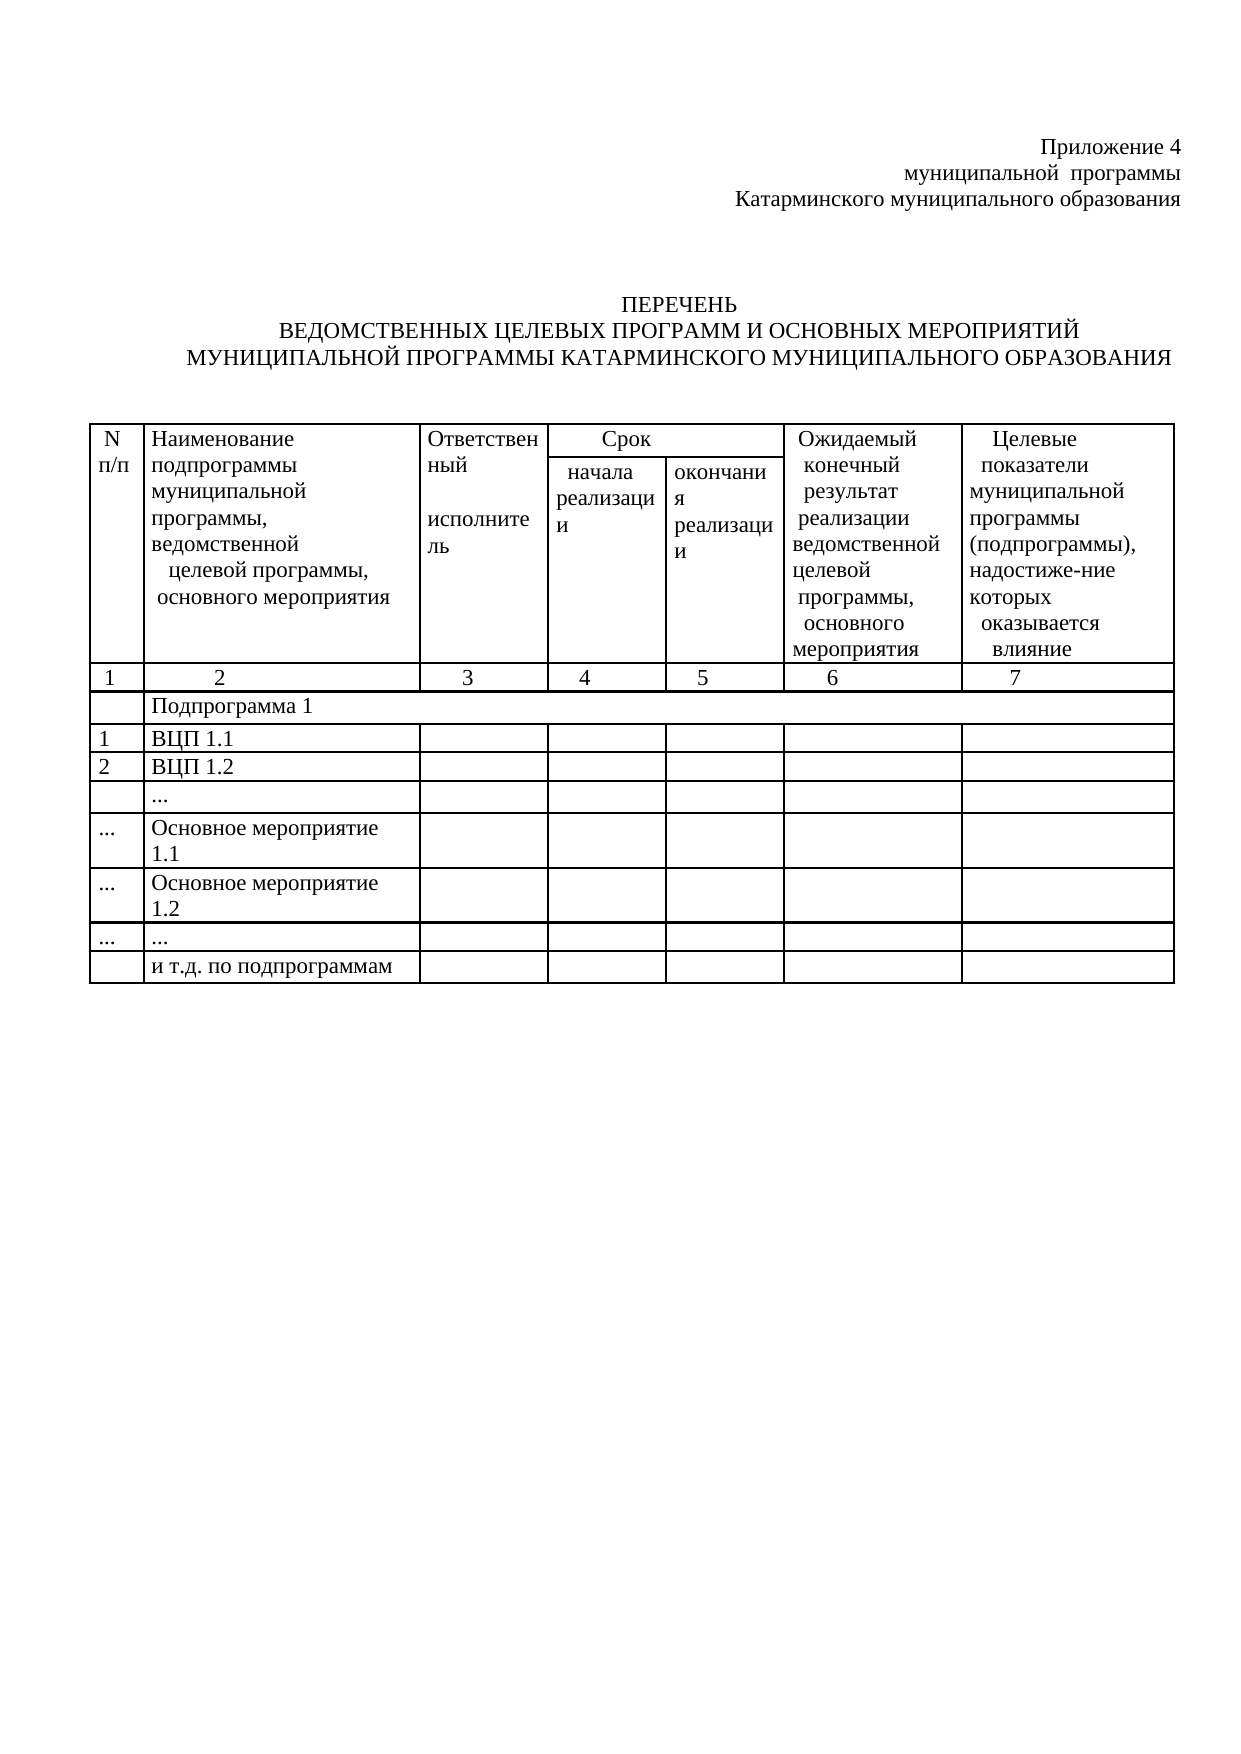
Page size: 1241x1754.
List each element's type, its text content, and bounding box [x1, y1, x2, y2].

table_cell [785, 814, 961, 867]
table_cell [421, 869, 547, 921]
table_cell [963, 869, 1173, 921]
table_cell [549, 782, 665, 812]
table_cell 1 [91, 664, 143, 690]
table_cell [421, 725, 547, 751]
table_cell [421, 753, 547, 779]
table_cell [421, 924, 547, 950]
table_cell [785, 725, 961, 751]
table_cell [549, 725, 665, 751]
table_cell Основное мероприятие 1.2 [145, 869, 419, 921]
table_header Наименование подпрограммы муниципальной программы, ведомственной целевой программы, основного мероприятия [145, 425, 419, 662]
table_cell 1 [91, 725, 143, 751]
table_cell [549, 814, 665, 867]
text Приложение 4 [177, 133, 1181, 159]
table_cell [421, 952, 547, 982]
table_cell 3 [421, 664, 547, 690]
table_cell [963, 753, 1173, 779]
table_cell ... [145, 782, 419, 812]
table_cell [421, 814, 547, 867]
table_cell и т.д. по подпрограммам [145, 952, 419, 982]
text ВЕДОМСТВЕННЫХ ЦЕЛЕВЫХ ПРОГРАММ И ОСНОВНЫХ МЕРОПРИЯТИЙ [177, 317, 1181, 343]
table_cell [963, 924, 1173, 950]
table_cell [549, 924, 665, 950]
table_cell [785, 952, 961, 982]
table_cell начала реализации [549, 458, 665, 662]
table_cell Подпрограмма 1 [145, 693, 1173, 723]
table_cell [963, 814, 1173, 867]
table_cell [667, 753, 783, 779]
table_cell [91, 952, 143, 982]
table_cell 2 [91, 753, 143, 779]
table_cell окончания реализации [667, 458, 783, 662]
table_cell [549, 869, 665, 921]
table_header N п/п [91, 425, 143, 662]
table_cell Основное мероприятие 1.1 [145, 814, 419, 867]
table_header Целевые показатели муниципальной программы (подпрограммы), надостиже-ние которых оказывается влияние [963, 425, 1173, 662]
table_cell [91, 782, 143, 812]
table_header Ожидаемый конечный результат реализации ведомственной целевой программы, основного мероприятия [785, 425, 961, 662]
text ПЕРЕЧЕНЬ [177, 291, 1181, 317]
table_cell [963, 725, 1173, 751]
table_cell [667, 725, 783, 751]
table_cell ВЦП 1.2 [145, 753, 419, 779]
table_cell [785, 924, 961, 950]
table_cell [785, 869, 961, 921]
table_cell 7 [963, 664, 1173, 690]
table_cell [667, 924, 783, 950]
table_cell 5 [667, 664, 783, 690]
table_cell ... [145, 924, 419, 950]
text МУНИЦИПАЛЬНОЙ ПРОГРАММЫ КАТАРМИНСКОГО МУНИЦИПАЛЬНОГО ОБРАЗОВАНИЯ [177, 343, 1181, 370]
table_cell 6 [785, 664, 961, 690]
table_cell [549, 753, 665, 779]
table_cell [667, 952, 783, 982]
table_cell [963, 782, 1173, 812]
table_cell 4 [549, 664, 665, 690]
text муниципальной программы [177, 159, 1181, 185]
table_header Ответственный исполнитель [421, 425, 547, 662]
table_cell [667, 814, 783, 867]
table_cell [421, 782, 547, 812]
table_cell [667, 782, 783, 812]
table_cell [785, 782, 961, 812]
table_cell ... [91, 814, 143, 867]
table_cell [549, 952, 665, 982]
text Катарминского муниципального образования [177, 185, 1181, 212]
table_cell ... [91, 869, 143, 921]
table_cell ВЦП 1.1 [145, 725, 419, 751]
table_cell [963, 952, 1173, 982]
table_cell 2 [145, 664, 419, 690]
table_cell ... [91, 924, 143, 950]
table_cell [91, 693, 143, 723]
table_cell [785, 753, 961, 779]
table_cell [667, 869, 783, 921]
table_header Срок [549, 425, 783, 456]
